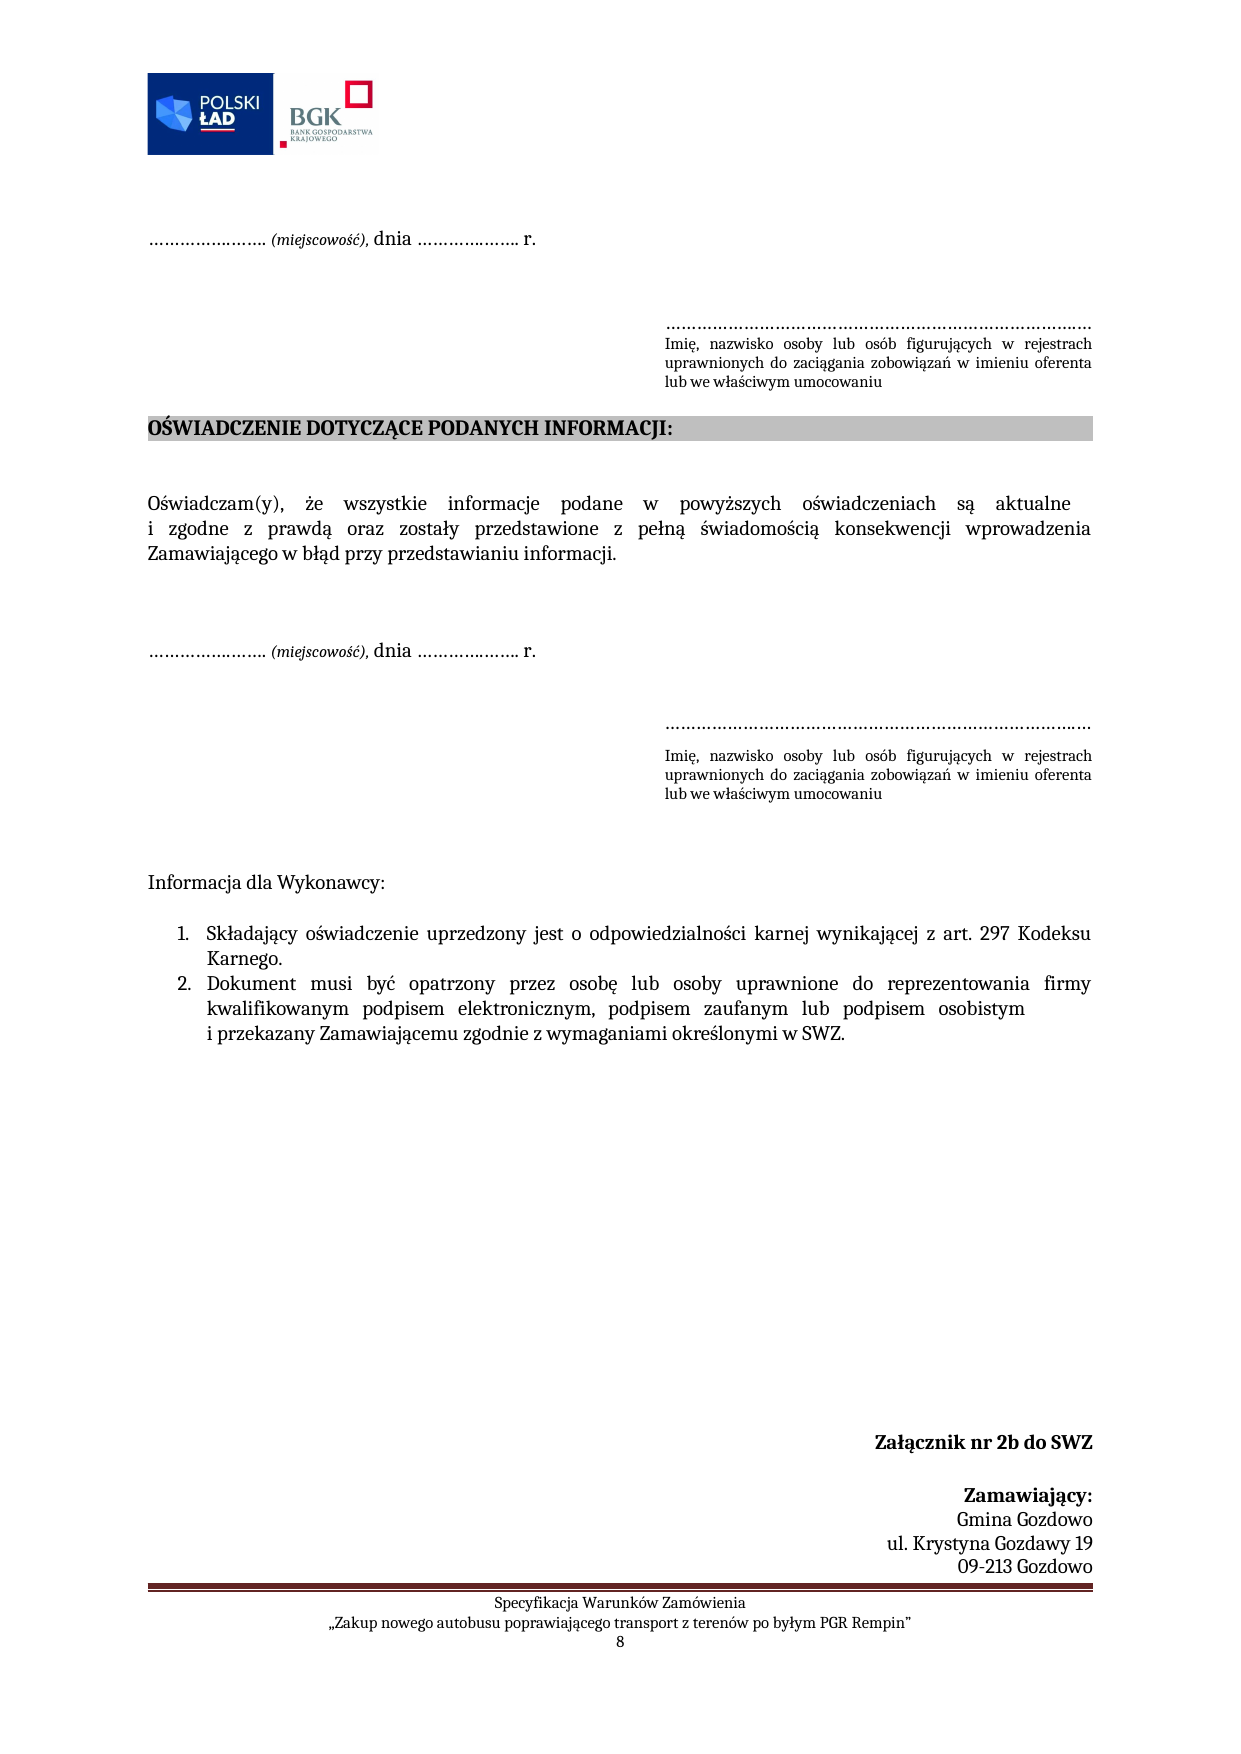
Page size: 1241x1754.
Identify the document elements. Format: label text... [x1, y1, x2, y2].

text Imię, nazwisko osoby lub osób figurujących w rejestrach uprawnionych do zaciągania zobowiązań w imieniu oferenta lub we właściwym umocowaniu [664, 746, 1093, 804]
text Informacja dla Wykonawcy: [148, 871, 1093, 895]
text …………….……. (miejscowość), dnia ………….……. r. [148, 226, 1093, 250]
text Imię, nazwisko osoby lub osób figurujących w rejestrach uprawnionych do zaciągania zobowiązań w imieniu oferenta lub we właściwym umocowaniu [664, 334, 1093, 392]
text Oświadczam(y), że wszystkie informacje podane w powyższych oświadczeniach są aktualne i zgodne z prawdą oraz zostały przedstawione z pełną świadomością konsekwencji wprowadzenia Zamawiającego w błąd przy przedstawianiu informacji. [148, 491, 1093, 566]
text …………….……. (miejscowość), dnia ………….……. r. [148, 638, 1093, 662]
text Gmina Gozdowo [148, 1507, 1093, 1531]
list Dokument musi być opatrzony przez osobę lub osoby uprawnione do reprezentowania firmy kwalifikowanym podpisem elektronicznym, podpisem zaufanym lub podpisem osobistym i przekazany Zamawiającemu zgodnie z wymaganiami określonymi w SWZ. [177, 971, 1093, 1046]
picture [147, 73, 379, 155]
text Zamawiający: [148, 1483, 1093, 1507]
text Załącznik nr 2b do SWZ [148, 1431, 1093, 1454]
text OŚWIADCZENIE DOTYCZĄCE PODANYCH INFORMACJI: [148, 416, 1093, 441]
text ul. Krystyna Gozdawy 19 [148, 1531, 1093, 1555]
text 09-213 Gozdowo [148, 1555, 1093, 1579]
list Składający oświadczenie uprzedzony jest o odpowiedzialności karnej wynikającej z art. 297 Kodeksu Karnego. [177, 921, 1093, 970]
text …………………………………………………………………….… [664, 310, 1093, 334]
text …………………………………………………………………….… [148, 710, 1093, 734]
